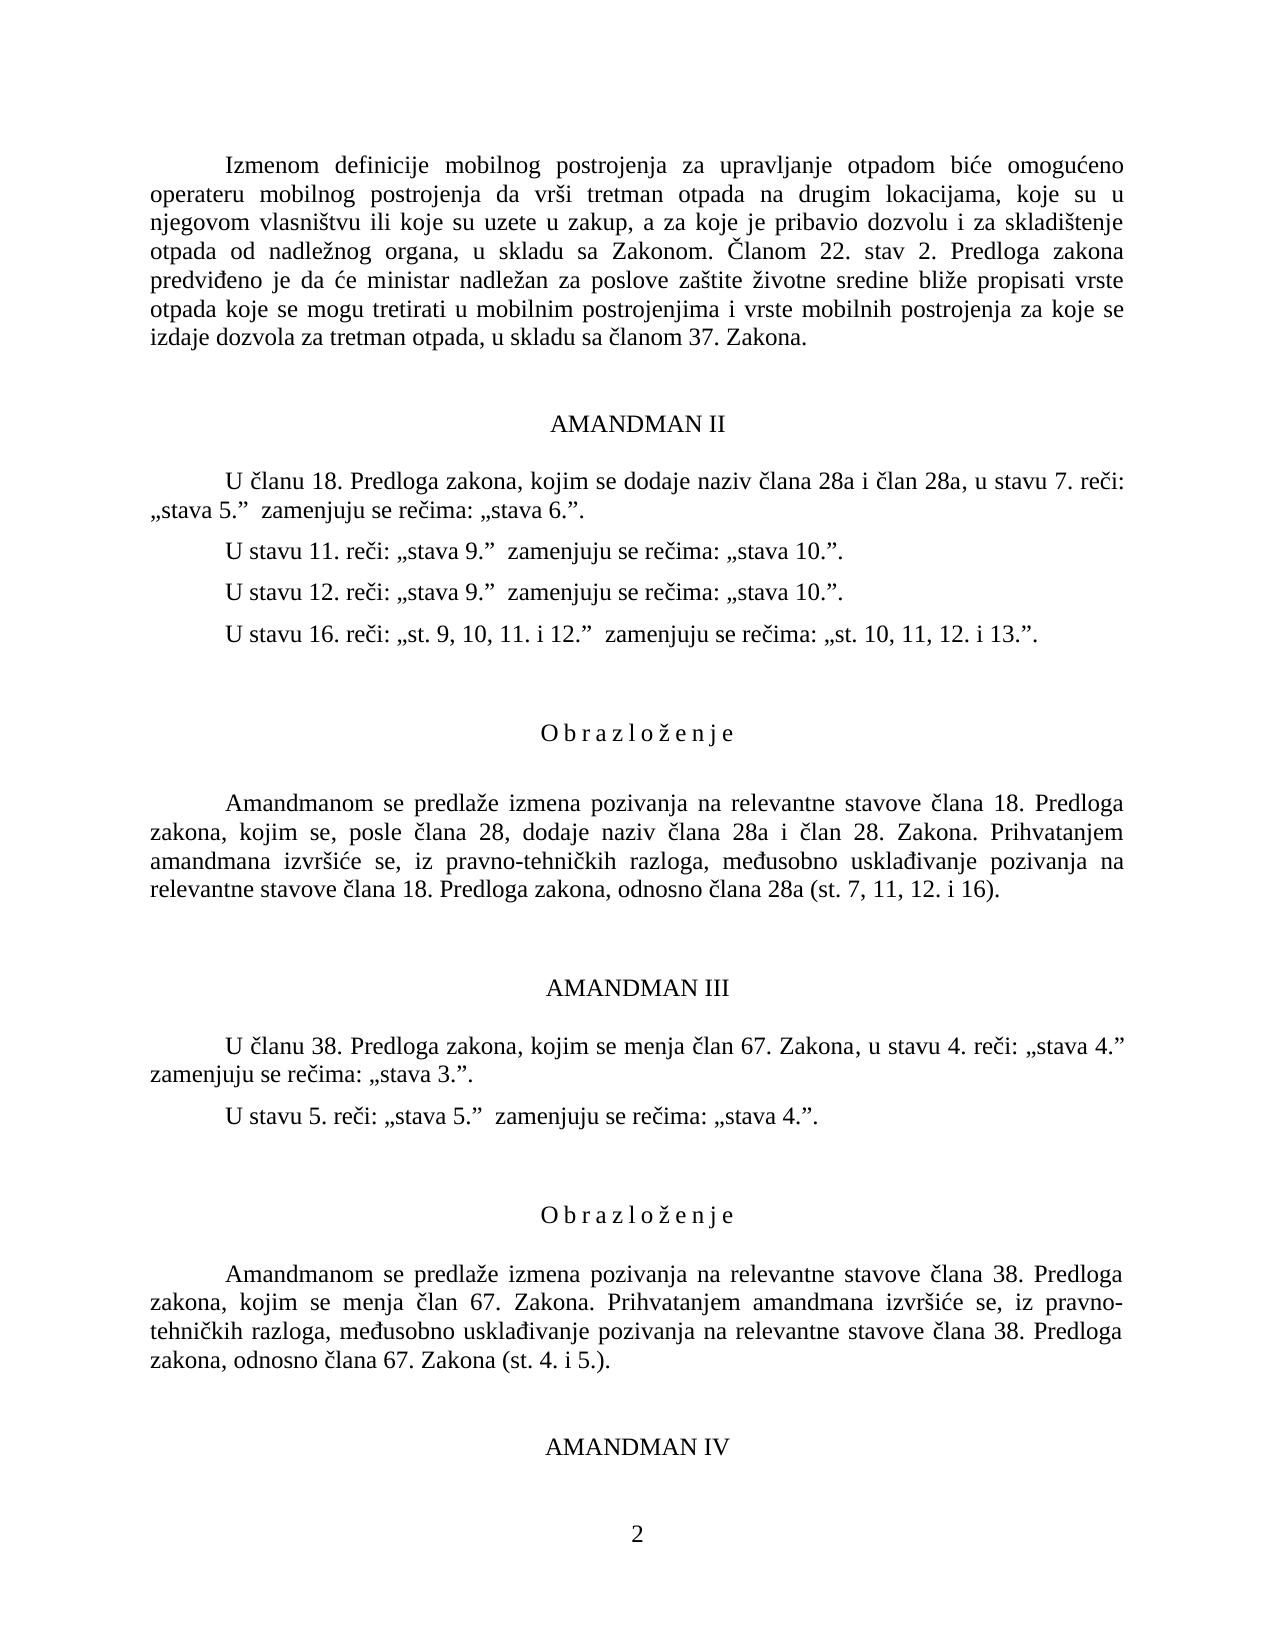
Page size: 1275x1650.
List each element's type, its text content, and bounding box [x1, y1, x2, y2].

text Obrazloženje [150, 1200, 1123, 1229]
text U stavu 5. reči: „stava 5.” zamenjuju se rečima: „stava 4.”. [150, 1101, 1125, 1129]
text AMANDMAN III [150, 973, 1125, 1002]
text AMANDMAN II [150, 409, 1125, 437]
text AMANDMAN IV [150, 1432, 1125, 1461]
text Obrazloženje [150, 718, 1123, 747]
text U stavu 16. reči: „st. 9, 10, 11. i 12.” zamenjuju se rečima: „st. 10, 11, 12. i 13.”. [150, 619, 1125, 647]
text U stavu 11. reči: „stava 9.” zamenjuju se rečima: „stava 10.”. [150, 536, 1125, 565]
text U stavu 12. reči: „stava 9.” zamenjuju se rečima: „stava 10.”. [150, 577, 1125, 606]
text U članu 38. Predloga zakona, kojim se menja član 67. Zakona, u stavu 4. reči: „stava 4.” zamenjuju se rečima: „stava 3.”. [150, 1031, 1125, 1088]
text U članu 18. Predloga zakona, kojim se dodaje naziv člana 28a i član 28a, u stavu 7. reči: „stava 5.” zamenjuju se rečima: „stava 6.”. [150, 466, 1125, 524]
text Izmenom definicije mobilnog postrojenja za upravljanje otpadom biće omogućeno operateru mobilnog postrojenja da vrši tretman otpada na drugim lokacijama, koje su u njegovom vlasništvu ili koje su uzete u zakup, a za koje je pribavio dozvolu i za skladištenje otpada od nadležnog organa, u skladu sa Zakonom. Članom 22. stav 2. Predloga zakona predviđeno je da će ministar nadležan za poslove zaštite životne sredine bliže propisati vrste otpada koje se mogu tretirati u mobilnim postrojenjima i vrste mobilnih postrojenja za koje se izdaje dozvola za tretman otpada, u skladu sa članom 37. Zakona. [150, 150, 1125, 351]
text Amandmanom se predlaže izmena pozivanja na relevantne stavove člana 38. Predloga zakona, kojim se menja član 67. Zakona. Prihvatanjem amandmana izvršiće se, iz pravno-tehničkih razloga, međusobno usklađivanje pozivanja na relevantne stavove člana 38. Predloga zakona, odnosno člana 67. Zakona (st. 4. i 5.). [150, 1259, 1123, 1374]
text Amandmanom se predlaže izmena pozivanja na relevantne stavove člana 18. Predloga zakona, kojim se, posle člana 28, dodaje naziv člana 28a i član 28. Zakona. Prihvatanjem amandmana izvršiće se, iz pravno-tehničkih razloga, međusobno usklađivanje pozivanja na relevantne stavove člana 18. Predloga zakona, odnosno člana 28a (st. 7, 11, 12. i 16). [150, 788, 1125, 903]
